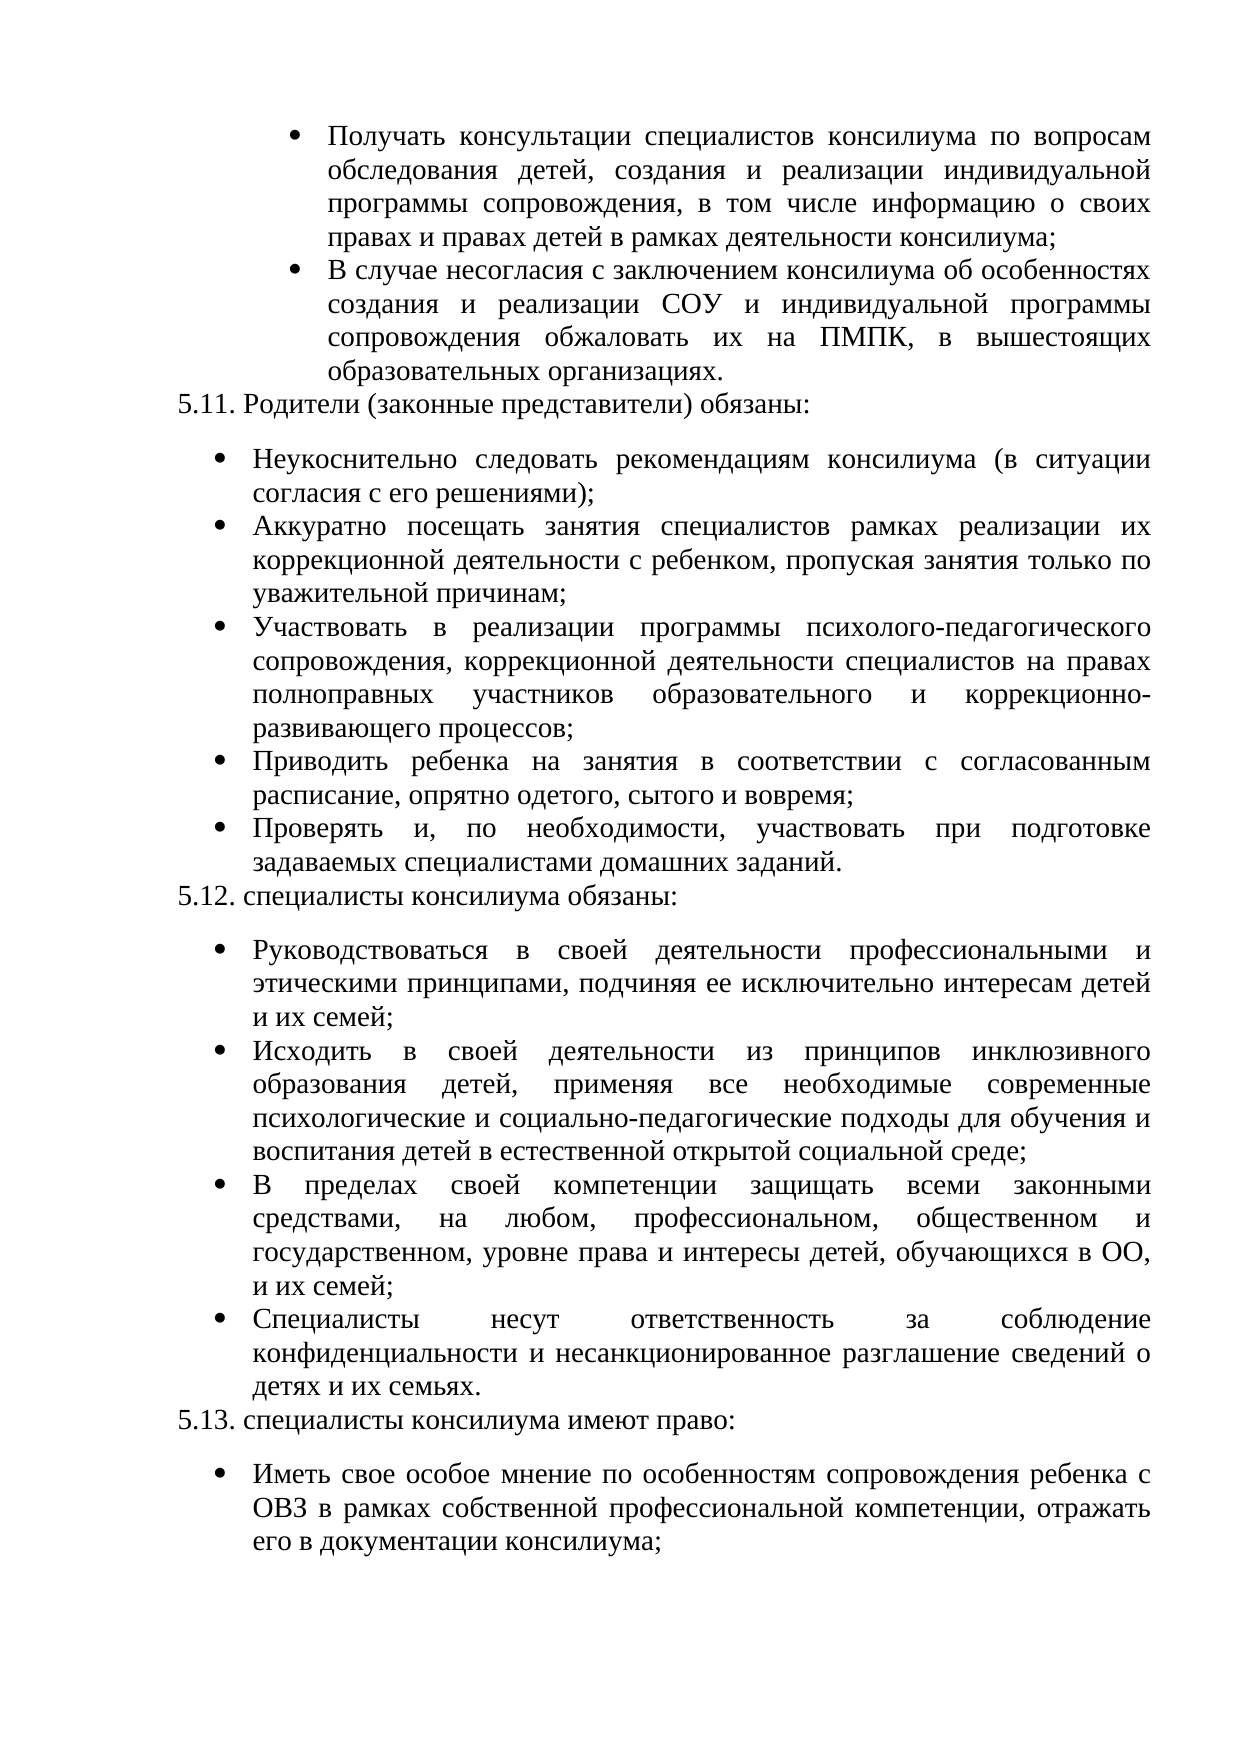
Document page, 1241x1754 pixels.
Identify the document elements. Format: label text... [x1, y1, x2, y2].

list В случае несогласия с заключением консилиума об особенностях создания и реализации СОУ и индивидуальной программы сопровождения обжаловать их на ПМПК, в вышестоящих образовательных организациях. [290, 252, 1152, 387]
list Исходить в своей деятельности из принципов инклюзивного образования детей, применяя все необходимые современные психологические и социально-педагогические подходы для обучения и воспитания детей в естественной открытой социальной среде; [215, 1033, 1152, 1167]
list Иметь свое особое мнение по особенностям сопровождения ребенка с ОВЗ в рамках собственной профессиональной компетенции, отражать его в документации консилиума; [215, 1456, 1152, 1557]
list Аккуратно посещать занятия специалистов рамках реализации их коррекционной деятельности с ребенком, пропуская занятия только по уважительной причинам; [215, 508, 1152, 609]
list Участвовать в реализации программы психолого-педагогического сопровождения, коррекционной деятельности специалистов на правах полноправных участников образовательного и коррекционно-развивающего процессов; [215, 609, 1152, 743]
list В пределах своей компетенции защищать всеми законными средствами, на любом, профессиональном, общественном и государственном, уровне права и интересы детей, обучающихся в ОО, и их семей; [215, 1167, 1152, 1301]
list Специалисты несут ответственность за соблюдение конфиденциальности и несанкционированное разглашение сведений о детях и их семьях. [215, 1301, 1152, 1402]
list Неукоснительно следовать рекомендациям консилиума (в ситуации согласия с его решениями); [215, 441, 1152, 508]
text 5.11. Родители (законные представители) обязаны: [177, 387, 1152, 420]
text 5.12. специалисты консилиума обязаны: [177, 878, 1152, 911]
list Приводить ребенка на занятия в соответствии с согласованным расписание, опрятно одетого, сытого и вовремя; [215, 743, 1152, 810]
text 5.13. специалисты консилиума имеют право: [177, 1402, 1152, 1436]
list Проверять и, по необходимости, участвовать при подготовке задаваемых специалистами домашних заданий. [215, 810, 1152, 878]
list Руководствоваться в своей деятельности профессиональными и этическими принципами, подчиняя ее исключительно интересам детей и их семей; [215, 932, 1152, 1033]
list Получать консультации специалистов консилиума по вопросам обследования детей, создания и реализации индивидуальной программы сопровождения, в том числе информацию о своих правах и правах детей в рамках деятельности консилиума; [290, 118, 1152, 252]
